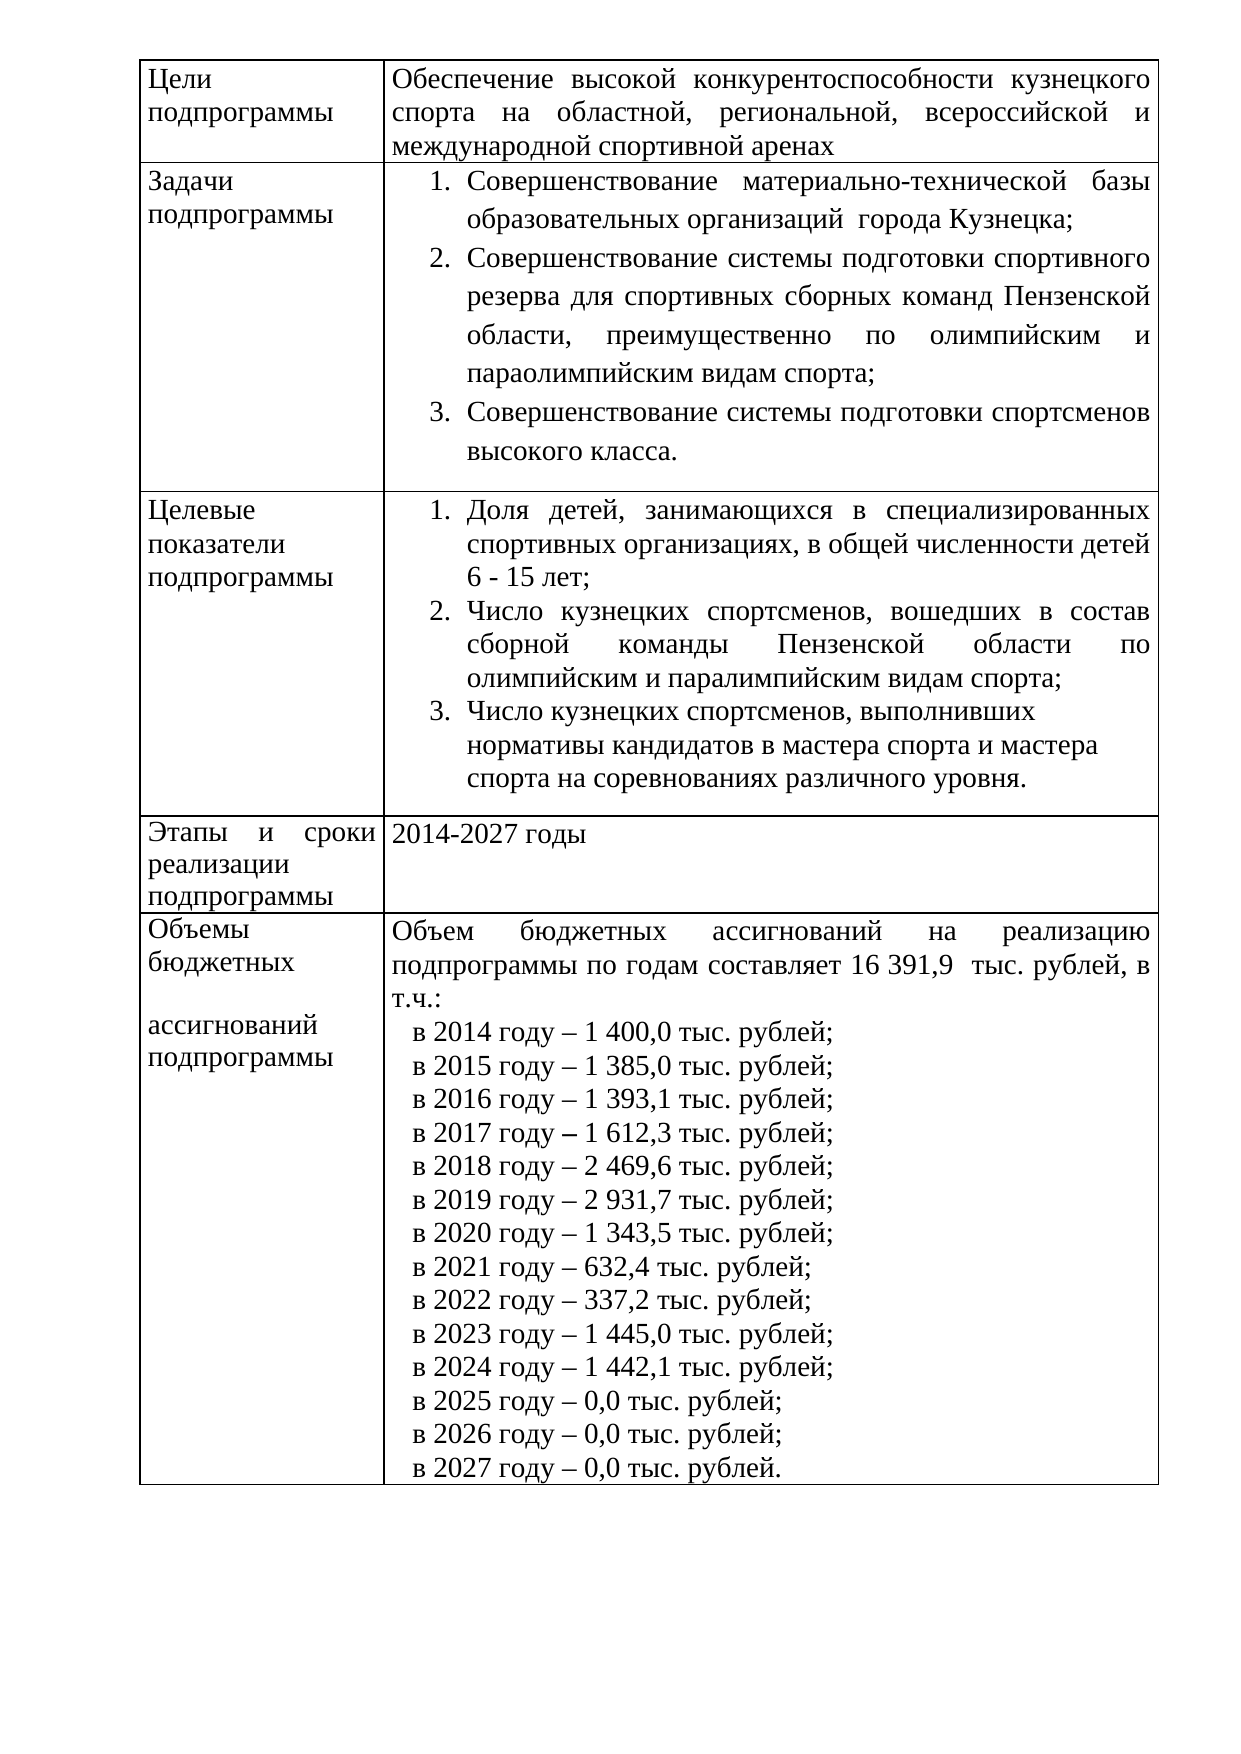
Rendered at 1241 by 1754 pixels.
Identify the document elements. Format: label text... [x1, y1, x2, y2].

table_cell Целевые показатели подпрограммы [141, 492, 383, 815]
table_cell Объемы бюджетных ассигнований подпрограммы [141, 914, 383, 1484]
table_cell Обеспечение высокой конкурентоспособности кузнецкого спорта на областной, региональной, всероссийской и международной спортивной аренах [385, 61, 1158, 161]
table_cell Этапы и сроки реализации подпрограммы [141, 817, 383, 912]
table_cell Цели подпрограммы [141, 61, 383, 161]
table_cell Совершенствование материально-технической базы образовательных организаций города Кузнецка; Совершенствование системы подготовки спортивного резерва для спортивных сборных команд Пензенской области, преимущественно по олимпийским и параолимпийским видам спорта; Совершенствование системы подготовки спортсменов высокого класса. [385, 163, 1158, 491]
table_cell Объем бюджетных ассигнований на реализацию подпрограммы по годам составляет 16 391,9 тыс. рублей, в т.ч.: в 2014 году – 1 400,0 тыс. рублей; в 2015 году – 1 385,0 тыс. рублей; в 2016 году – 1 393,1 тыс. рублей; в 2017 году – 1 612,3 тыс. рублей; в 2018 году – 2 469,6 тыс. рублей; в 2019 году – 2 931,7 тыс. рублей; в 2020 году – 1 343,5 тыс. рублей; в 2021 году – 632,4 тыс. рублей; в 2022 году – 337,2 тыс. рублей; в 2023 году – 1 445,0 тыс. рублей; в 2024 году – 1 442,1 тыс. рублей; в 2025 году – 0,0 тыс. рублей; в 2026 году – 0,0 тыс. рублей; в 2027 году – 0,0 тыс. рублей. [385, 914, 1158, 1484]
table_cell Доля детей, занимающихся в специализированных спортивных организациях, в общей численности детей 6 - 15 лет; Число кузнецких спортсменов, вошедших в состав сборной команды Пензенской области по олимпийским и паралимпийским видам спорта; Число кузнецких спортсменов, выполнивших нормативы кандидатов в мастера спорта и мастера спорта на соревнованиях различного уровня. [385, 492, 1158, 815]
table_cell Задачи подпрограммы [141, 163, 383, 491]
table_cell 2014-2027 годы [385, 817, 1158, 912]
